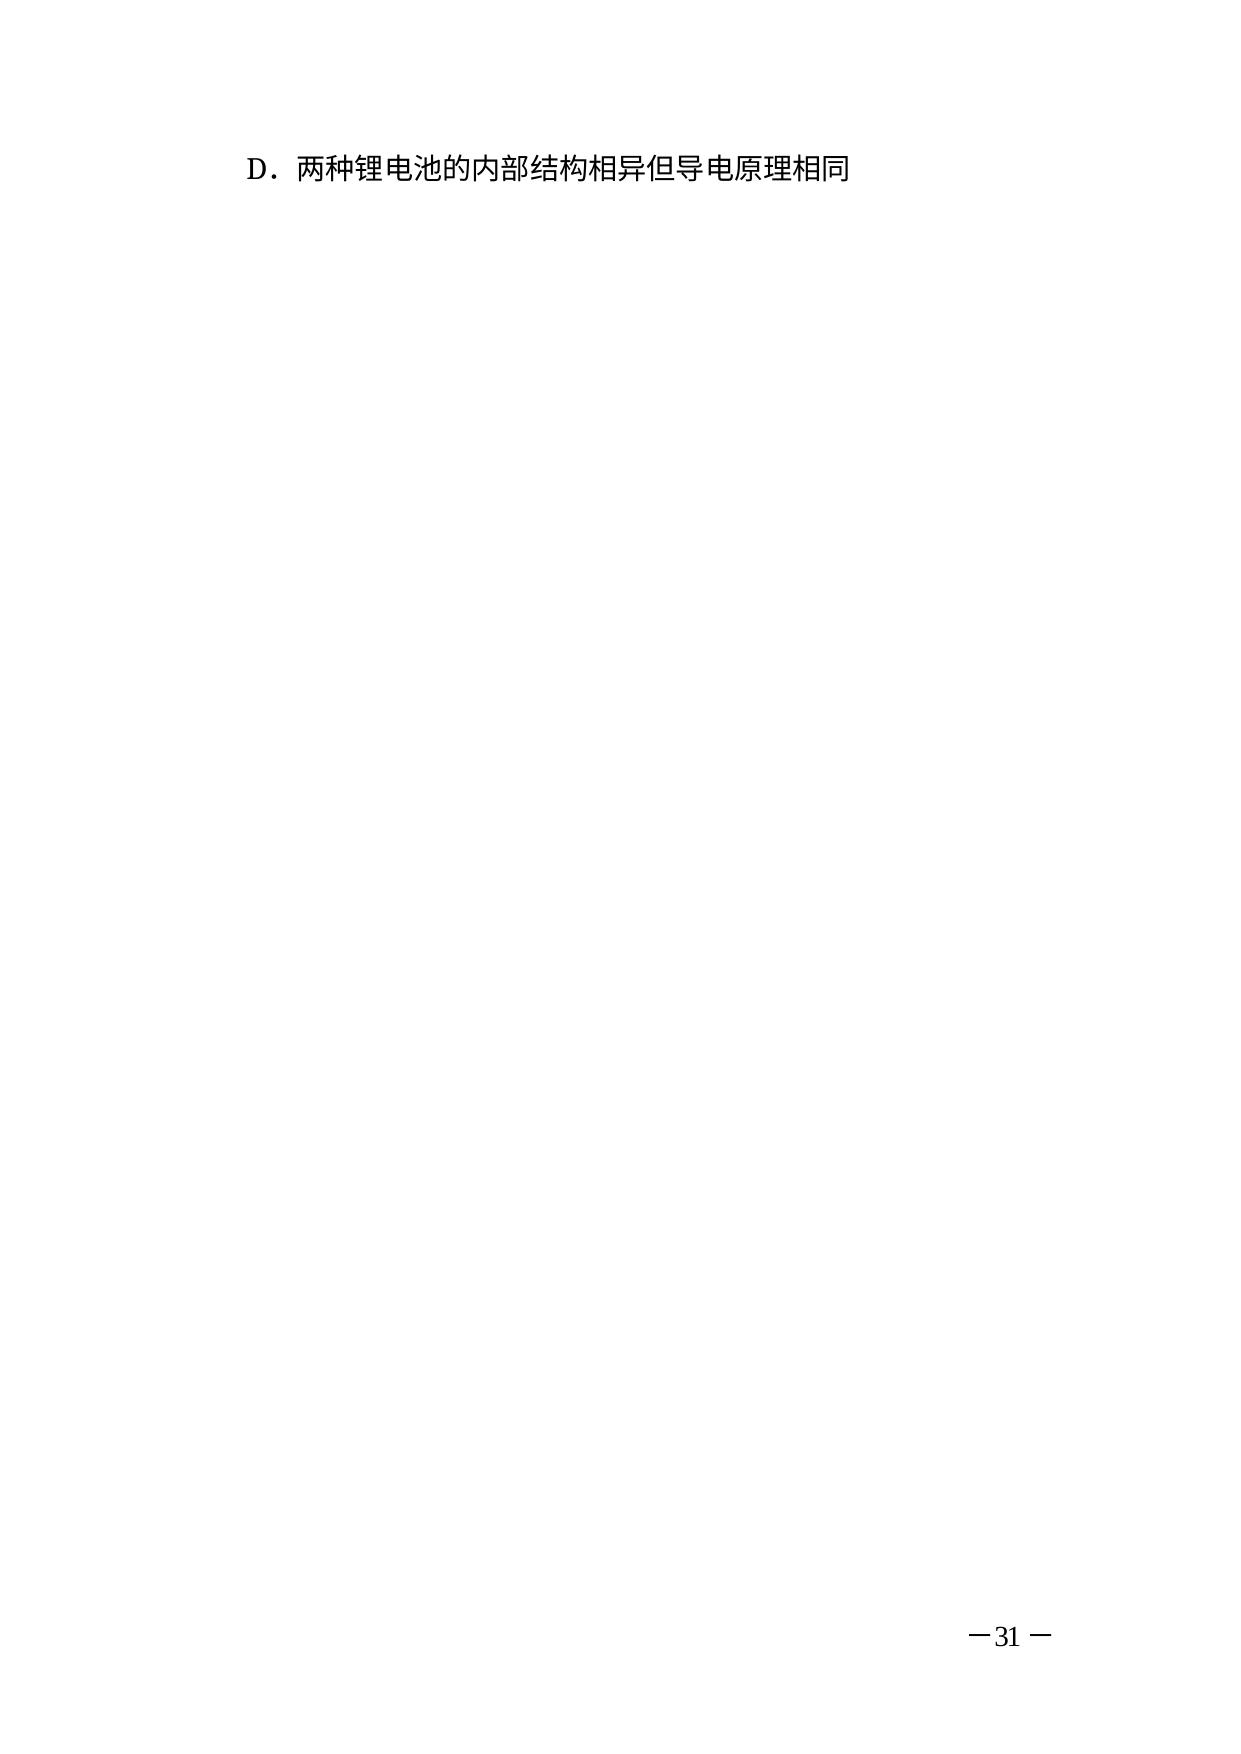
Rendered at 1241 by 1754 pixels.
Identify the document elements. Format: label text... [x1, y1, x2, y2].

text D．两种锂电池的内部结构相异但导电原理相同 [246, 149, 1061, 187]
